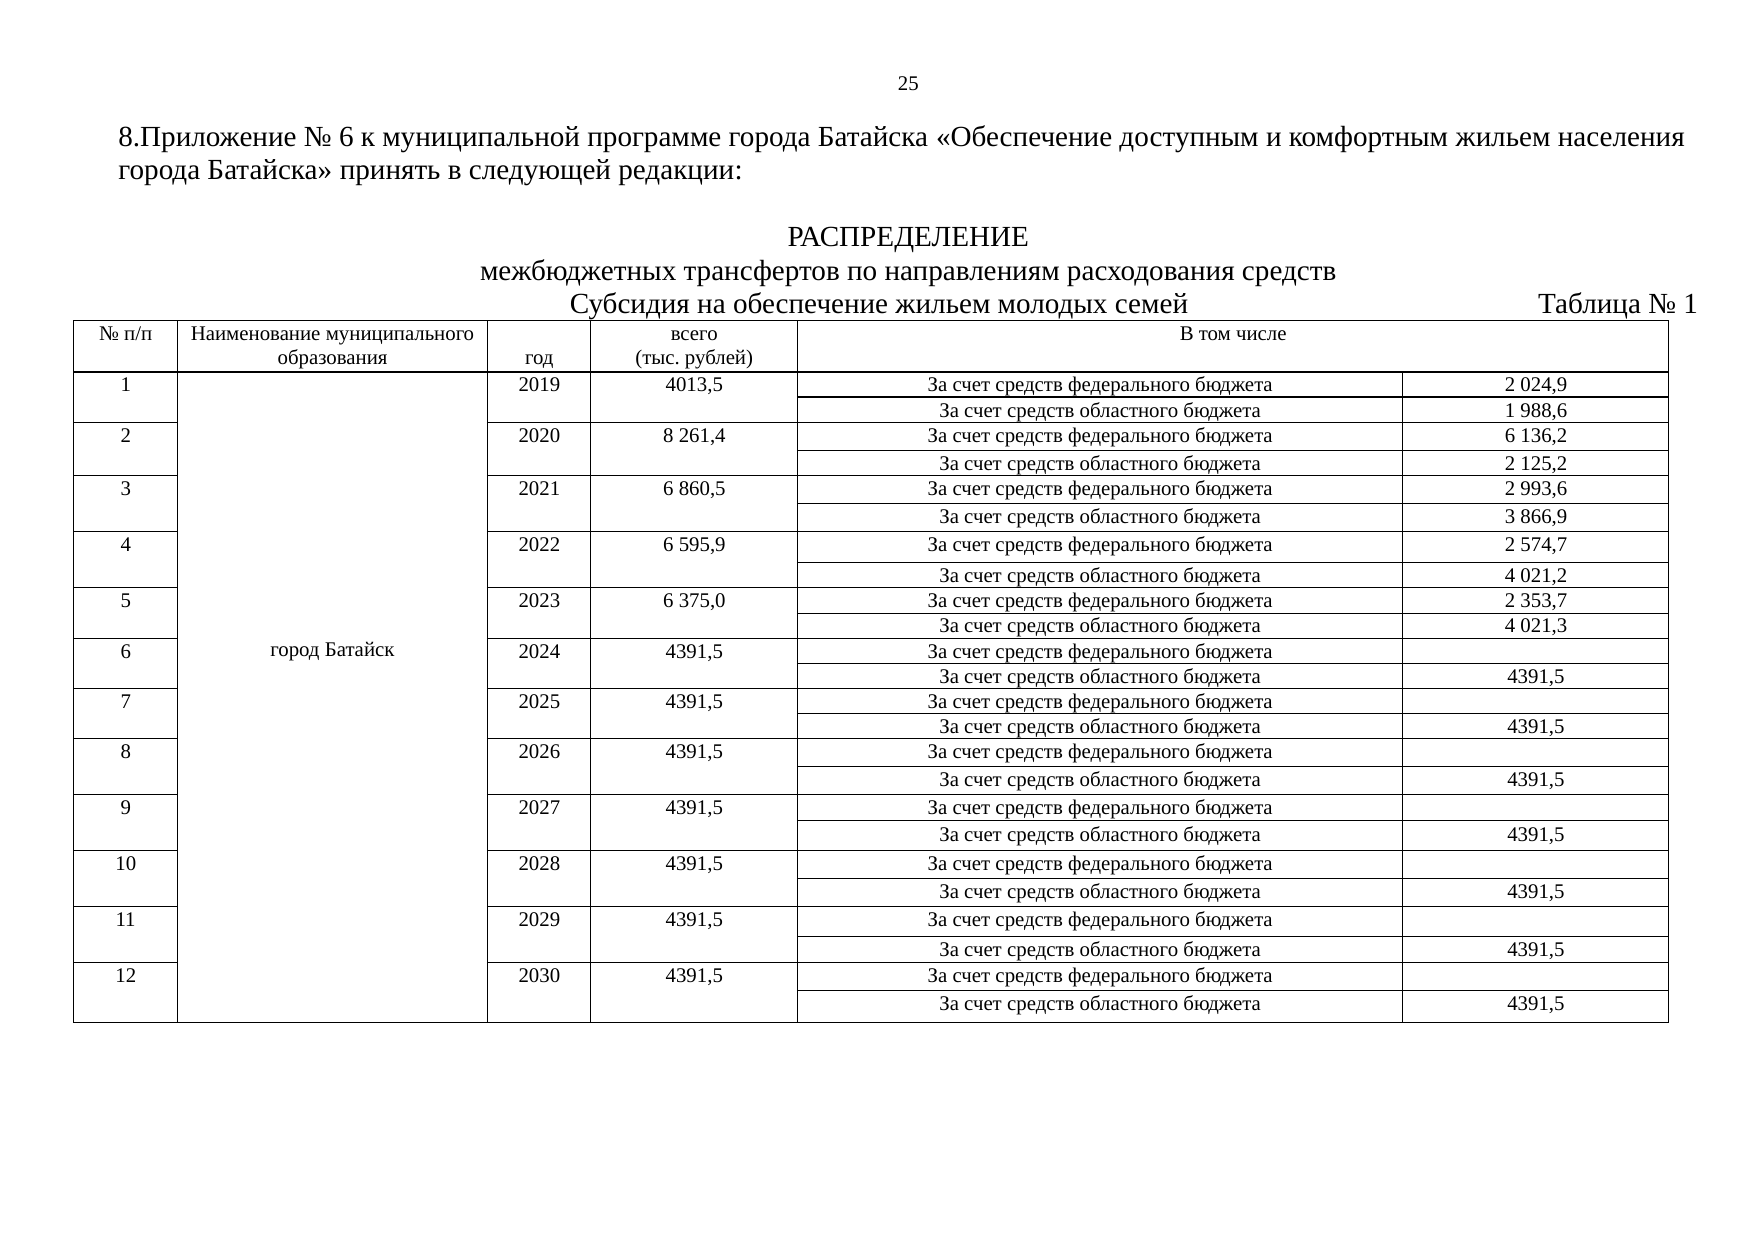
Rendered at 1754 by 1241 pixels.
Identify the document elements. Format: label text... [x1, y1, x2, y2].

table_cell 4391,5 [1403, 991, 1668, 1022]
table_cell 4013,5 [591, 373, 797, 422]
table_cell 4391,5 [1403, 664, 1668, 688]
table_cell 4391,5 [1403, 821, 1668, 850]
table_cell 4391,5 [591, 851, 797, 906]
table_cell 2026 [488, 739, 590, 794]
text 8.Приложение № 6 к муниципальной программе города Батайска «Обеспечение доступным и комфортным жильем населения города Батайска» принять в следующей редакции: [118, 119, 1698, 186]
table_cell За счет средств федерального бюджета [798, 588, 1402, 612]
table_header год [488, 321, 590, 371]
table_cell 8 [74, 739, 177, 794]
table_cell 6 [74, 639, 177, 688]
table_cell [1403, 795, 1668, 820]
table_cell 11 [74, 907, 177, 962]
table_cell [1403, 907, 1668, 936]
table_cell 2020 [488, 423, 590, 475]
table_cell За счет средств областного бюджета [798, 879, 1402, 906]
table_cell 4 021,2 [1403, 563, 1668, 587]
table_cell За счет средств областного бюджета [798, 991, 1402, 1022]
table_cell 6 595,9 [591, 532, 797, 587]
table_cell За счет средств областного бюджета [798, 563, 1402, 587]
table_cell За счет средств областного бюджета [798, 821, 1402, 850]
table_cell 5 [74, 588, 177, 637]
table_cell 2023 [488, 588, 590, 637]
table_cell 2021 [488, 476, 590, 531]
table_cell [1403, 689, 1668, 713]
text РАСПРЕДЕЛЕНИЕ межбюджетных трансфертов по направлениям расходования средств [118, 219, 1698, 287]
table_cell За счет средств федерального бюджета [798, 639, 1402, 663]
table_header В том числе [798, 321, 1668, 371]
table_cell 4391,5 [1403, 767, 1668, 794]
table_cell За счет средств областного бюджета [798, 614, 1402, 637]
table_cell 9 [74, 795, 177, 850]
table_cell 2 024,9 [1403, 373, 1668, 396]
table_header Наименование муниципального образования [178, 321, 487, 371]
table_cell 2022 [488, 532, 590, 587]
table_cell 4391,5 [1403, 879, 1668, 906]
table_cell 2025 [488, 689, 590, 738]
table_cell За счет средств федерального бюджета [798, 795, 1402, 820]
table_cell 4391,5 [591, 639, 797, 688]
table_header всего (тыс. рублей) [591, 321, 797, 371]
table_cell [1403, 851, 1668, 878]
table_cell 3 866,9 [1403, 504, 1668, 531]
table_cell За счет средств федерального бюджета [798, 373, 1402, 396]
table_cell 2 993,6 [1403, 476, 1668, 503]
table_cell 2 125,2 [1403, 451, 1668, 475]
table_cell город Батайск [178, 373, 487, 1022]
table_cell 2024 [488, 639, 590, 688]
table_cell За счет средств федерального бюджета [798, 851, 1402, 878]
text Субсидия на обеспечение жильем молодых семей Таблица № 1 [118, 287, 1698, 320]
table_cell За счет средств областного бюджета [798, 504, 1402, 531]
table_cell За счет средств федерального бюджета [798, 476, 1402, 503]
table_cell 4391,5 [591, 795, 797, 850]
table_cell 4391,5 [591, 907, 797, 962]
table_cell 6 375,0 [591, 588, 797, 637]
table_cell 4391,5 [591, 963, 797, 1022]
table_cell 2030 [488, 963, 590, 1022]
table_cell За счет средств областного бюджета [798, 664, 1402, 688]
table_cell 2029 [488, 907, 590, 962]
table_cell [1403, 963, 1668, 990]
table_cell 6 860,5 [591, 476, 797, 531]
table_cell За счет средств областного бюджета [798, 714, 1402, 738]
table_cell 8 261,4 [591, 423, 797, 475]
table_cell 6 136,2 [1403, 423, 1668, 450]
table_cell [1403, 639, 1668, 663]
table_cell За счет средств федерального бюджета [798, 963, 1402, 990]
table_cell 4391,5 [591, 689, 797, 738]
table_cell 3 [74, 476, 177, 531]
table_cell 2 [74, 423, 177, 475]
table_header № п/п [74, 321, 177, 371]
table_cell 2027 [488, 795, 590, 850]
table_cell За счет средств областного бюджета [798, 451, 1402, 475]
table_cell 12 [74, 963, 177, 1022]
table_cell За счет средств областного бюджета [798, 398, 1402, 422]
table_cell 2 353,7 [1403, 588, 1668, 612]
table_cell За счет средств областного бюджета [798, 937, 1402, 962]
table_cell За счет средств областного бюджета [798, 767, 1402, 794]
table_cell 4391,5 [1403, 714, 1668, 738]
table_cell 2019 [488, 373, 590, 422]
table_cell [1403, 739, 1668, 766]
table_cell 10 [74, 851, 177, 906]
table_cell За счет средств федерального бюджета [798, 532, 1402, 562]
table_cell 2028 [488, 851, 590, 906]
table_cell 4391,5 [591, 739, 797, 794]
table_cell 4 [74, 532, 177, 587]
table_cell 7 [74, 689, 177, 738]
table_cell 1 [74, 373, 177, 422]
table_cell 4 021,3 [1403, 614, 1668, 637]
table_cell 2 574,7 [1403, 532, 1668, 562]
table_cell За счет средств федерального бюджета [798, 907, 1402, 936]
table_cell 4391,5 [1403, 937, 1668, 962]
table_cell За счет средств федерального бюджета [798, 739, 1402, 766]
table_cell 1 988,6 [1403, 398, 1668, 422]
table_cell За счет средств федерального бюджета [798, 689, 1402, 713]
table_cell За счет средств федерального бюджета [798, 423, 1402, 450]
